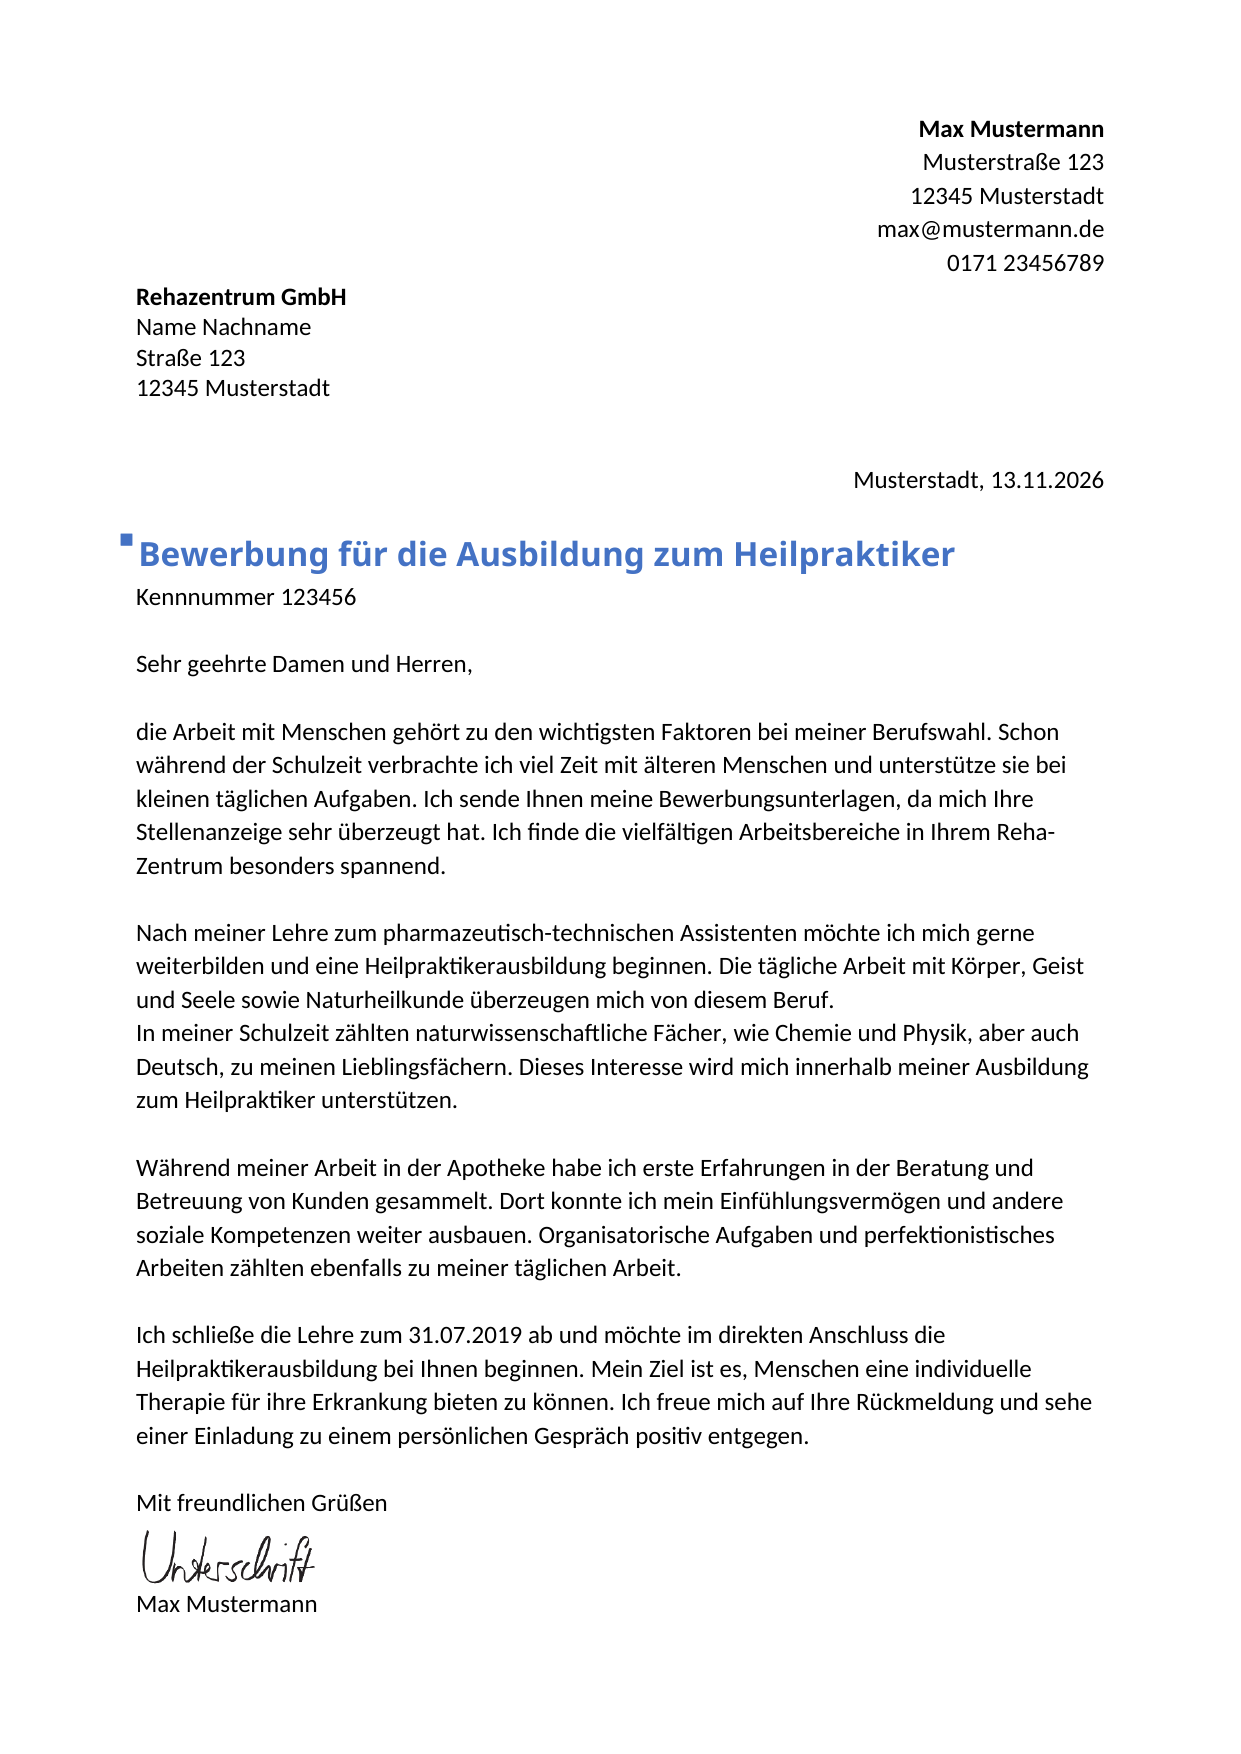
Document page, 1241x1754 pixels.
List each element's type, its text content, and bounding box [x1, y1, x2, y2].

text Max Mustermann [136, 113, 1104, 143]
text Musterstraße 123 [136, 147, 1104, 177]
text Sehr geehrte Damen und Herren, [136, 649, 1104, 679]
text Name Nachname [136, 311, 1104, 342]
text Musterstadt, 13.06.2022 [136, 464, 1104, 494]
text Bewerbung für die Ausbildung zum Heilpraktiker [121, 531, 1104, 576]
text 0171 23456789 [136, 247, 1104, 278]
text Rehazentrum GmbH [136, 281, 1104, 311]
text Während meiner Arbeit in der Apotheke habe ich erste Erfahrungen in der Beratung und Betreuung von Kunden gesammelt. Dort konnte ich mein Einfühlungsvermögen und andere soziale Kompetenzen weiter ausbauen. Organisatorische Aufgaben und perfektionistisches Arbeiten zählten ebenfalls zu meiner täglichen Arbeit. Ich schließe die Lehre zum 31.07.2019 ab und möchte im direkten Anschluss die Heilpraktikerausbildung bei Ihnen beginnen. Mein Ziel ist es, Menschen eine individuelle Therapie für ihre Erkrankung bieten zu können. Ich freue mich auf Ihre Rückmeldung und sehe einer Einladung zu einem persönlichen Gespräch positiv entgegen. [136, 1152, 1104, 1451]
text Max Mustermann [136, 1588, 1104, 1618]
text Kennnummer 123456 [136, 582, 1104, 612]
text 12345 Musterstadt [136, 372, 1104, 403]
text Straße 123 [136, 342, 1104, 372]
text Mit freundlichen Grüßen [136, 1487, 1104, 1518]
text 12345 Musterstadt [136, 180, 1104, 211]
picture [135, 1530, 315, 1587]
text max@mustermann.de [136, 214, 1104, 244]
text die Arbeit mit Menschen gehört zu den wichtigsten Faktoren bei meiner Berufswahl. Schon während der Schulzeit verbrachte ich viel Zeit mit älteren Menschen und unterstütze sie bei kleinen täglichen Aufgaben. Ich sende Ihnen meine Bewerbungsunterlagen, da mich Ihre Stellenanzeige sehr überzeugt hat. Ich finde die vielfältigen Arbeitsbereiche in Ihrem Reha-Zentrum besonders spannend. Nach meiner Lehre zum pharmazeutisch-technischen Assistenten möchte ich mich gerne weiterbilden und eine Heilpraktikerausbildung beginnen. Die tägliche Arbeit mit Körper, Geist und Seele sowie Naturheilkunde überzeugen mich von diesem Beruf. In meiner Schulzeit zählten naturwissenschaftliche Fächer, wie Chemie und Physik, aber auch Deutsch, zu meinen Lieblingsfächern. Dieses Interesse wird mich innerhalb meiner Ausbildung zum Heilpraktiker unterstützen. [136, 716, 1104, 1115]
